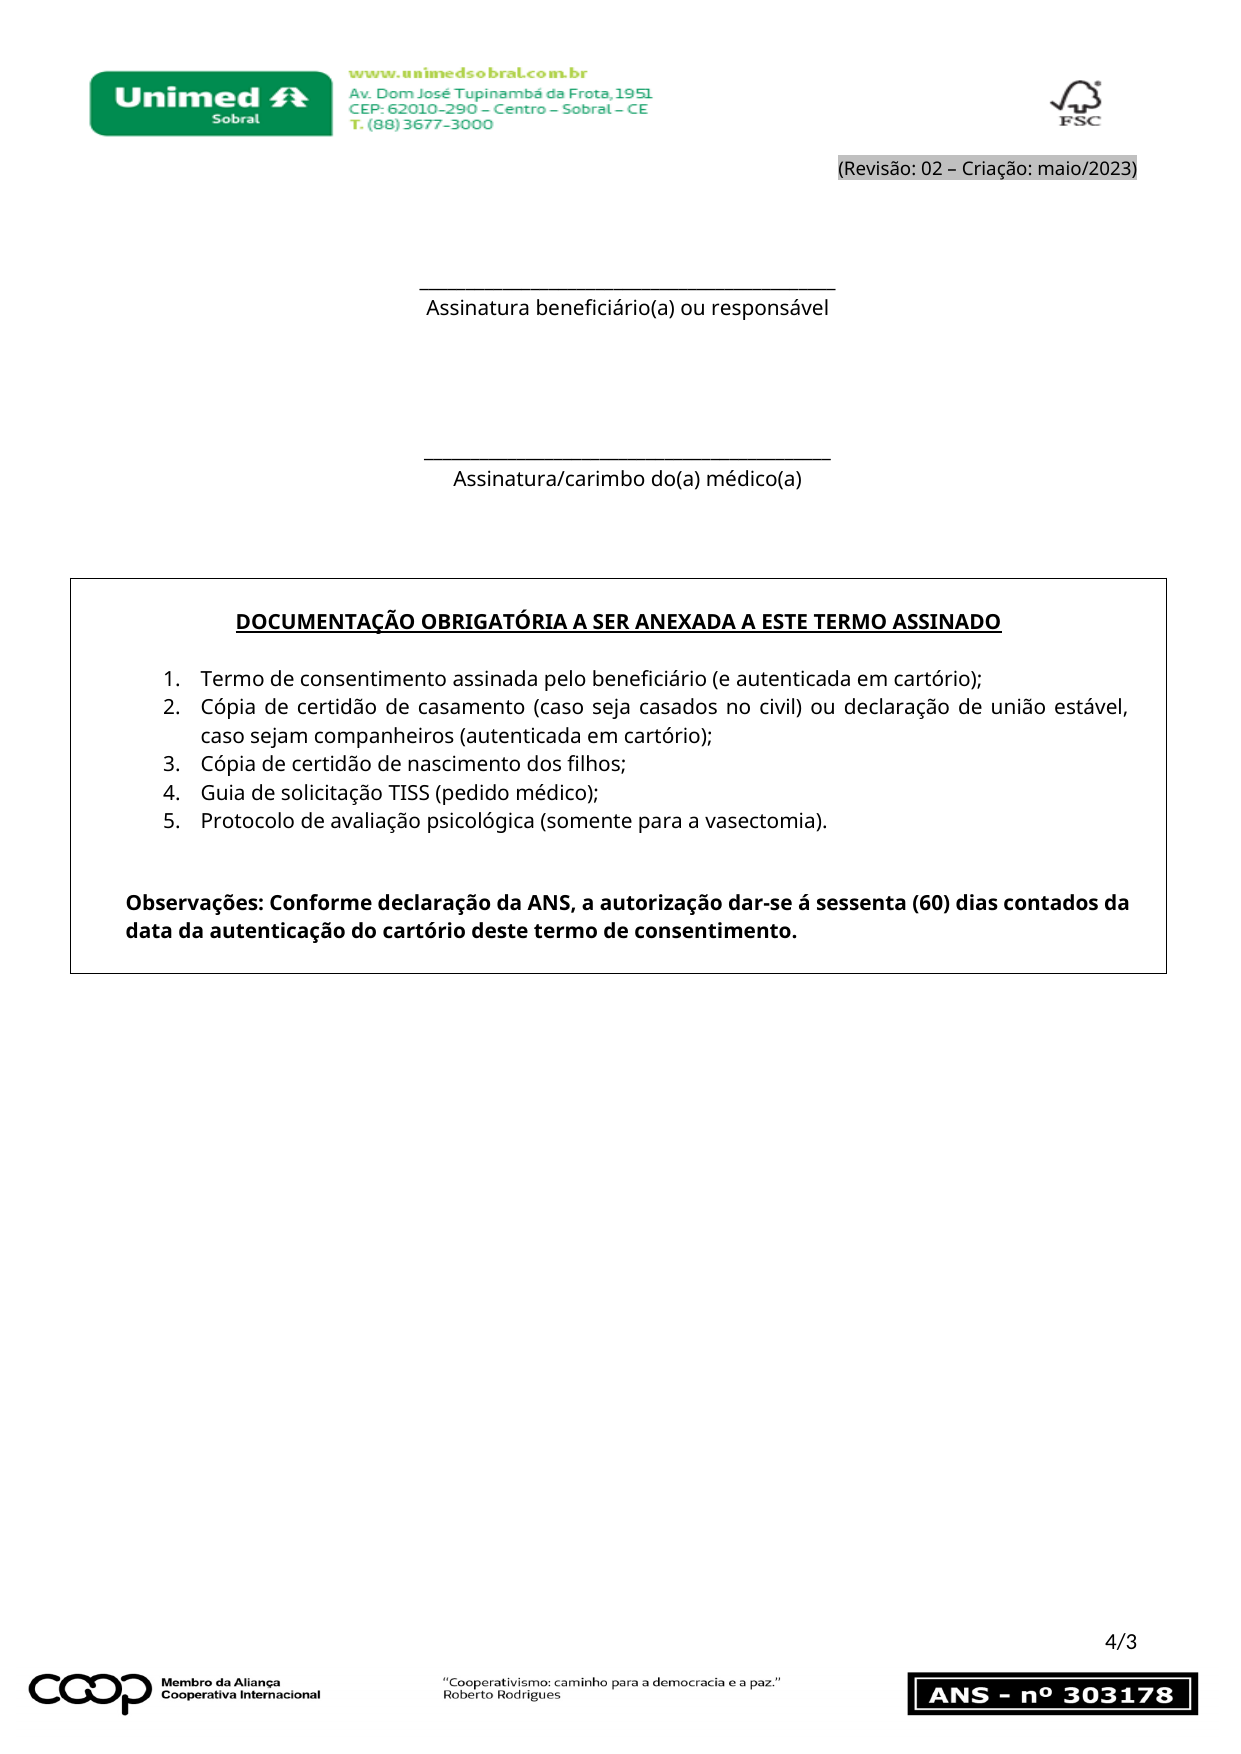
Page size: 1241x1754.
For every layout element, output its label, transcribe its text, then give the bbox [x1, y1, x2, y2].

text Assinatura/carimbo do(a) médico(a) [118, 464, 1137, 492]
text Assinatura beneficiário(a) ou responsável [118, 293, 1137, 322]
table_header DOCUMENTAÇÃO OBRIGATÓRIA A SER ANEXADA A ESTE TERMO ASSINADO Termo de consentimento assinada pelo beneficiário (e autenticada em cartório); Cópia de certidão de casamento (caso seja casados no civil) ou declaração de união estável, caso sejam companheiros (autenticada em cartório); Cópia de certidão de nascimento dos filhos; Guia de solicitação TISS (pedido médico); Protocolo de avaliação psicológica (somente para a vasectomia). Observações: Conforme declaração da ANS, a autorização dar-se á sessenta (60) dias contados da data da autenticação do cartório deste termo de consentimento. [71, 579, 1166, 973]
picture [15, 1661, 1219, 1737]
text ____________________________________________ [118, 435, 1137, 464]
picture [4, 34, 1219, 177]
text _____________________________________________ [118, 265, 1137, 293]
